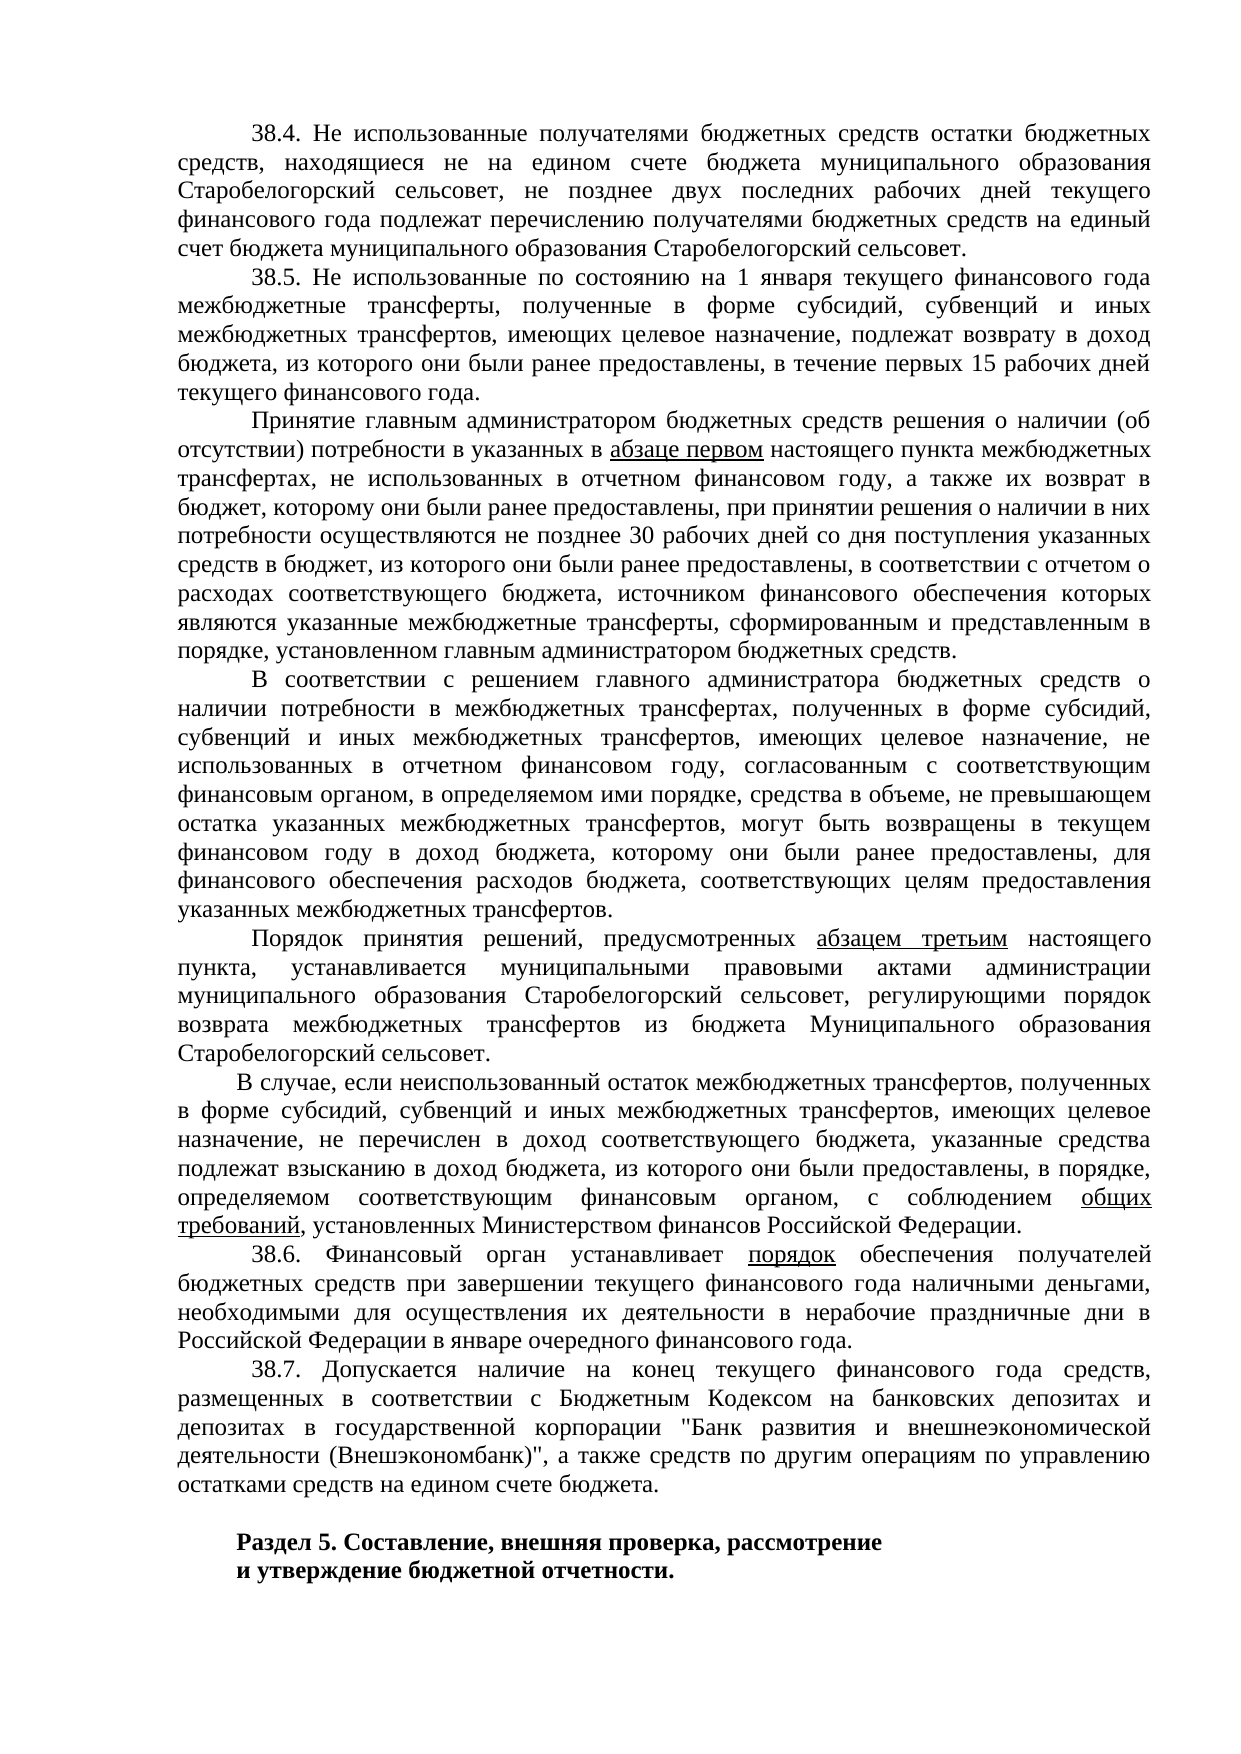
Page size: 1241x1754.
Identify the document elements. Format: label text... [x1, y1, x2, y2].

text Раздел 5. Составление, внешняя проверка, рассмотрение [177, 1527, 1152, 1556]
text Порядок принятия решений, предусмотренных абзацем третьим настоящего пункта, устанавливается муниципальными правовыми актами администрации муниципального образования Старобелогорский сельсовет, регулирующими порядок возврата межбюджетных трансфертов из бюджета Муниципального образования Старобелогорский сельсовет. [177, 923, 1152, 1067]
text и утверждение бюджетной отчетности. [177, 1556, 1152, 1584]
text 38.6. Финансовый орган устанавливает порядок обеспечения получателей бюджетных средств при завершении текущего финансового года наличными деньгами, необходимыми для осуществления их деятельности в нерабочие праздничные дни в Российской Федерации в январе очередного финансового года. [177, 1239, 1152, 1354]
text 38.5. Не использованные по состоянию на 1 января текущего финансового года межбюджетные трансферты, полученные в форме субсидий, субвенций и иных межбюджетных трансфертов, имеющих целевое назначение, подлежат возврату в доход бюджета, из которого они были ранее предоставлены, в течение первых 15 рабочих дней текущего финансового года. [177, 262, 1152, 406]
text В соответствии с решением главного администратора бюджетных средств о наличии потребности в межбюджетных трансфертах, полученных в форме субсидий, субвенций и иных межбюджетных трансфертов, имеющих целевое назначение, не использованных в отчетном финансовом году, согласованным с соответствующим финансовым органом, в определяемом ими порядке, средства в объеме, не превышающем остатка указанных межбюджетных трансфертов, могут быть возвращены в текущем финансовом году в доход бюджета, которому они были ранее предоставлены, для финансового обеспечения расходов бюджета, соответствующих целям предоставления указанных межбюджетных трансфертов. [177, 664, 1152, 923]
text 38.4. Не использованные получателями бюджетных средств остатки бюджетных средств, находящиеся не на едином счете бюджета муниципального образования Старобелогорский сельсовет, не позднее двух последних рабочих дней текущего финансового года подлежат перечислению получателями бюджетных средств на единый счет бюджета муниципального образования Старобелогорский сельсовет. [177, 118, 1152, 262]
text Принятие главным администратором бюджетных средств решения о наличии (об отсутствии) потребности в указанных в абзаце первом настоящего пункта межбюджетных трансфертах, не использованных в отчетном финансовом году, а также их возврат в бюджет, которому они были ранее предоставлены, при принятии решения о наличии в них потребности осуществляются не позднее 30 рабочих дней со дня поступления указанных средств в бюджет, из которого они были ранее предоставлены, в соответствии с отчетом о расходах соответствующего бюджета, источником финансового обеспечения которых являются указанные межбюджетные трансферты, сформированным и представленным в порядке, установленном главным администратором бюджетных средств. [177, 406, 1152, 664]
text В случае, если неиспользованный остаток межбюджетных трансфертов, полученных в форме субсидий, субвенций и иных межбюджетных трансфертов, имеющих целевое назначение, не перечислен в доход соответствующего бюджета, указанные средства подлежат взысканию в доход бюджета, из которого они были предоставлены, в порядке, определяемом соответствующим финансовым органом, с соблюдением общих требований, установленных Министерством финансов Российской Федерации. [177, 1067, 1152, 1239]
text 38.7. Допускается наличие на конец текущего финансового года средств, размещенных в соответствии с Бюджетным Кодексом на банковских депозитах и депозитах в государственной корпорации "Банк развития и внешнеэкономической деятельности (Внешэкономбанк)", а также средств по другим операциям по управлению остатками средств на едином счете бюджета. [177, 1354, 1152, 1498]
